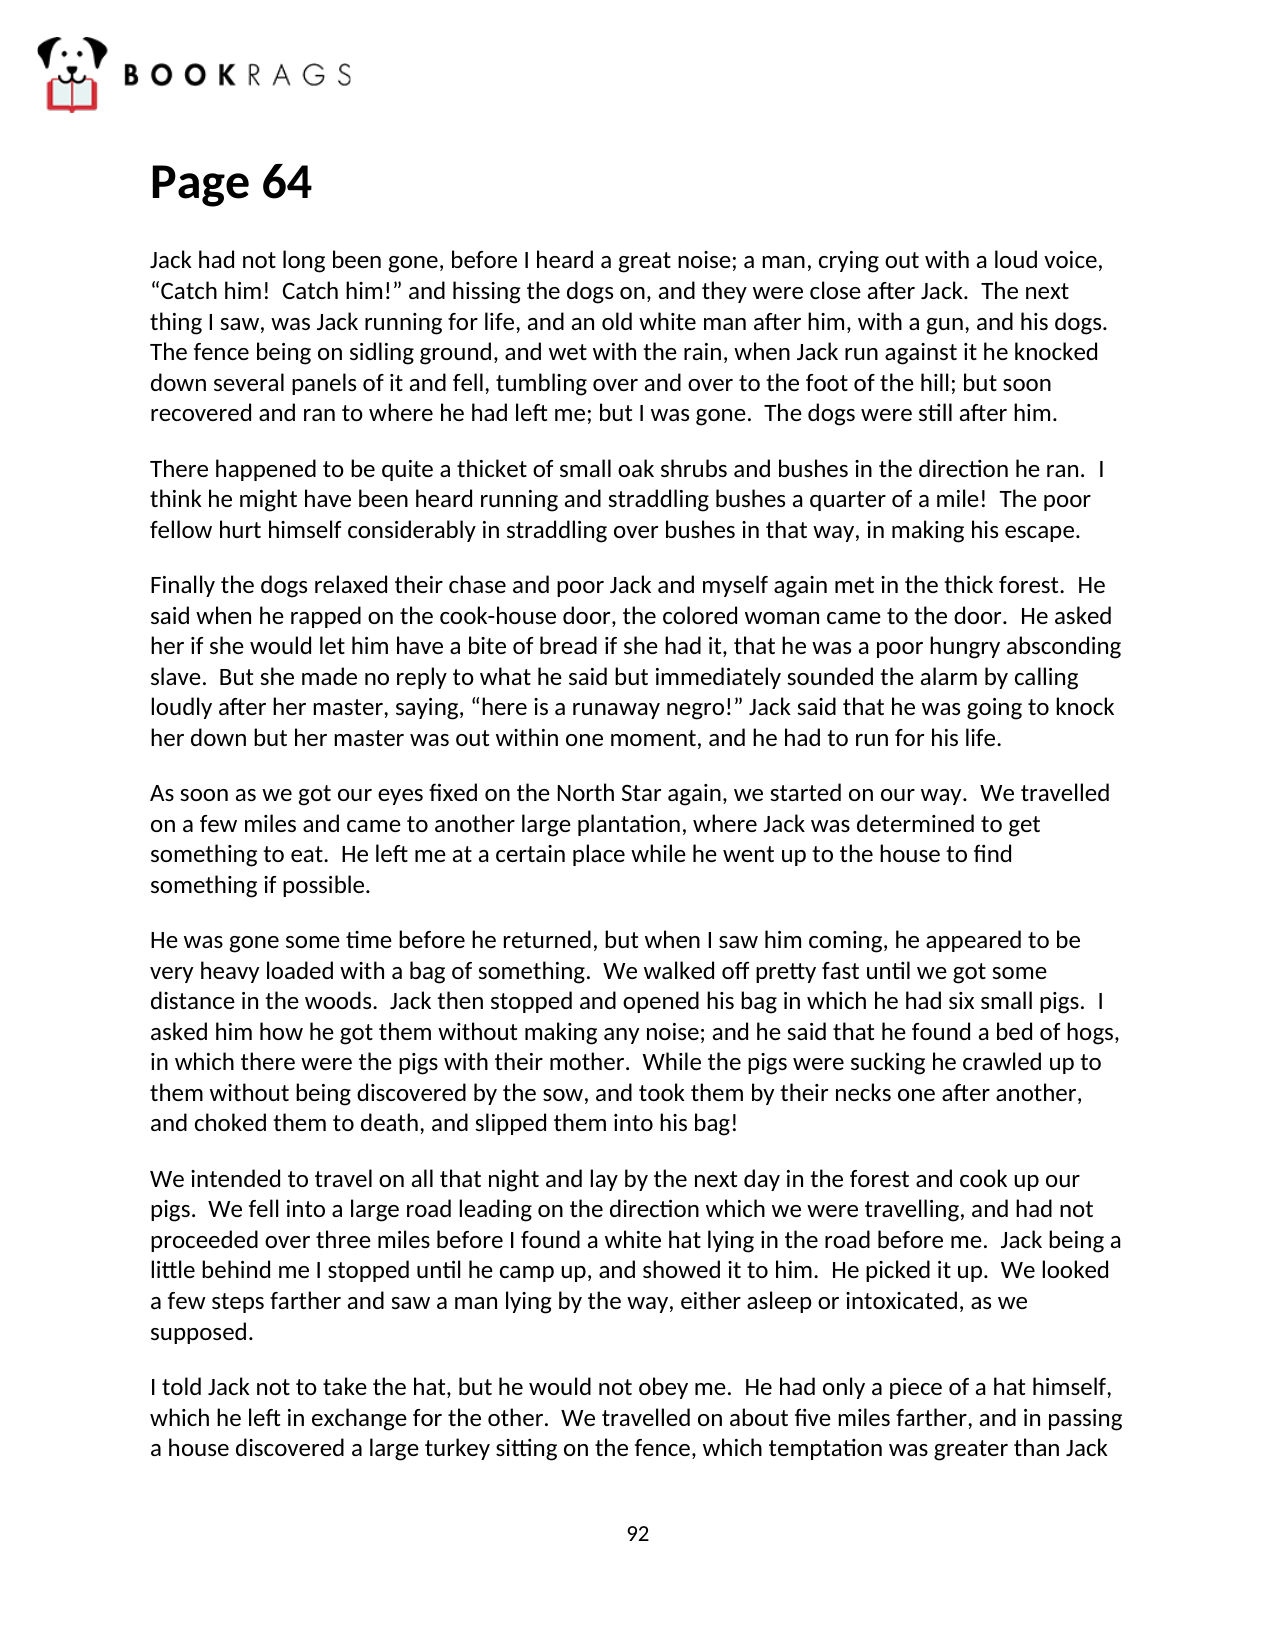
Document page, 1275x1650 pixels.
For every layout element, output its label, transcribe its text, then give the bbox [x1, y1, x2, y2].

text He was gone some time before he returned, but when I saw him coming, he appeared to be very heavy loaded with a bag of something. We walked off pretty fast until we got some distance in the woods. Jack then stopped and opened his bag in which he had six small pigs. I asked him how he got them without making any noise; and he said that he found a bed of hogs, in which there were the pigs with their mother. While the pigs were sucking he crawled up to them without being discovered by the sow, and took them by their necks one after another, and choked them to death, and slipped them into his bag! [150, 924, 1125, 1138]
text There happened to be quite a thicket of small oak shrubs and bushes in the direction he ran. I think he might have been heard running and straddling bushes a quarter of a mile! The poor fellow hurt himself considerably in straddling over bushes in that way, in making his escape. [150, 453, 1125, 544]
text We intended to travel on all that night and lay by the next day in the forest and cook up our pigs. We fell into a large road leading on the direction which we were travelling, and had not proceeded over three miles before I found a white hat lying in the road before me. Jack being a little behind me I stopped until he camp up, and showed it to him. He picked it up. We looked a few steps farther and saw a man lying by the way, either asleep or intoxicated, as we supposed. [150, 1163, 1125, 1346]
picture [37, 37, 351, 113]
text Jack had not long been gone, before I heard a great noise; a man, crying out with a loud voice, “Catch him! Catch him!” and hissing the dogs on, and they were close after Jack. The next thing I saw, was Jack running for life, and an old white man after him, with a gun, and his dogs. The fence being on sidling ground, and wet with the rain, when Jack run against it he knocked down several panels of it and fell, tumbling over and over to the foot of the hill; but soon recovered and ran to where he had left me; but I was gone. The dogs were still after him. [150, 244, 1125, 428]
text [150, 1371, 1125, 1463]
text Page 64 [150, 150, 1125, 211]
text Finally the dogs relaxed their chase and poor Jack and myself again met in the thick forest. He said when he rapped on the cook-house door, the colored woman came to the door. He asked her if she would let him have a bite of bread if she had it, that he was a poor hungry absconding slave. But she made no reply to what he said but immediately sounded the alarm by calling loudly after her master, saying, “here is a runaway negro!” Jack said that he was going to knock her down but her master was out within one moment, and he had to run for his life. [150, 569, 1125, 752]
text As soon as we got our eyes fixed on the North Star again, we started on our way. We travelled on a few miles and came to another large plantation, where Jack was determined to get something to eat. He left me at a certain place while he went up to the house to find something if possible. [150, 777, 1125, 899]
